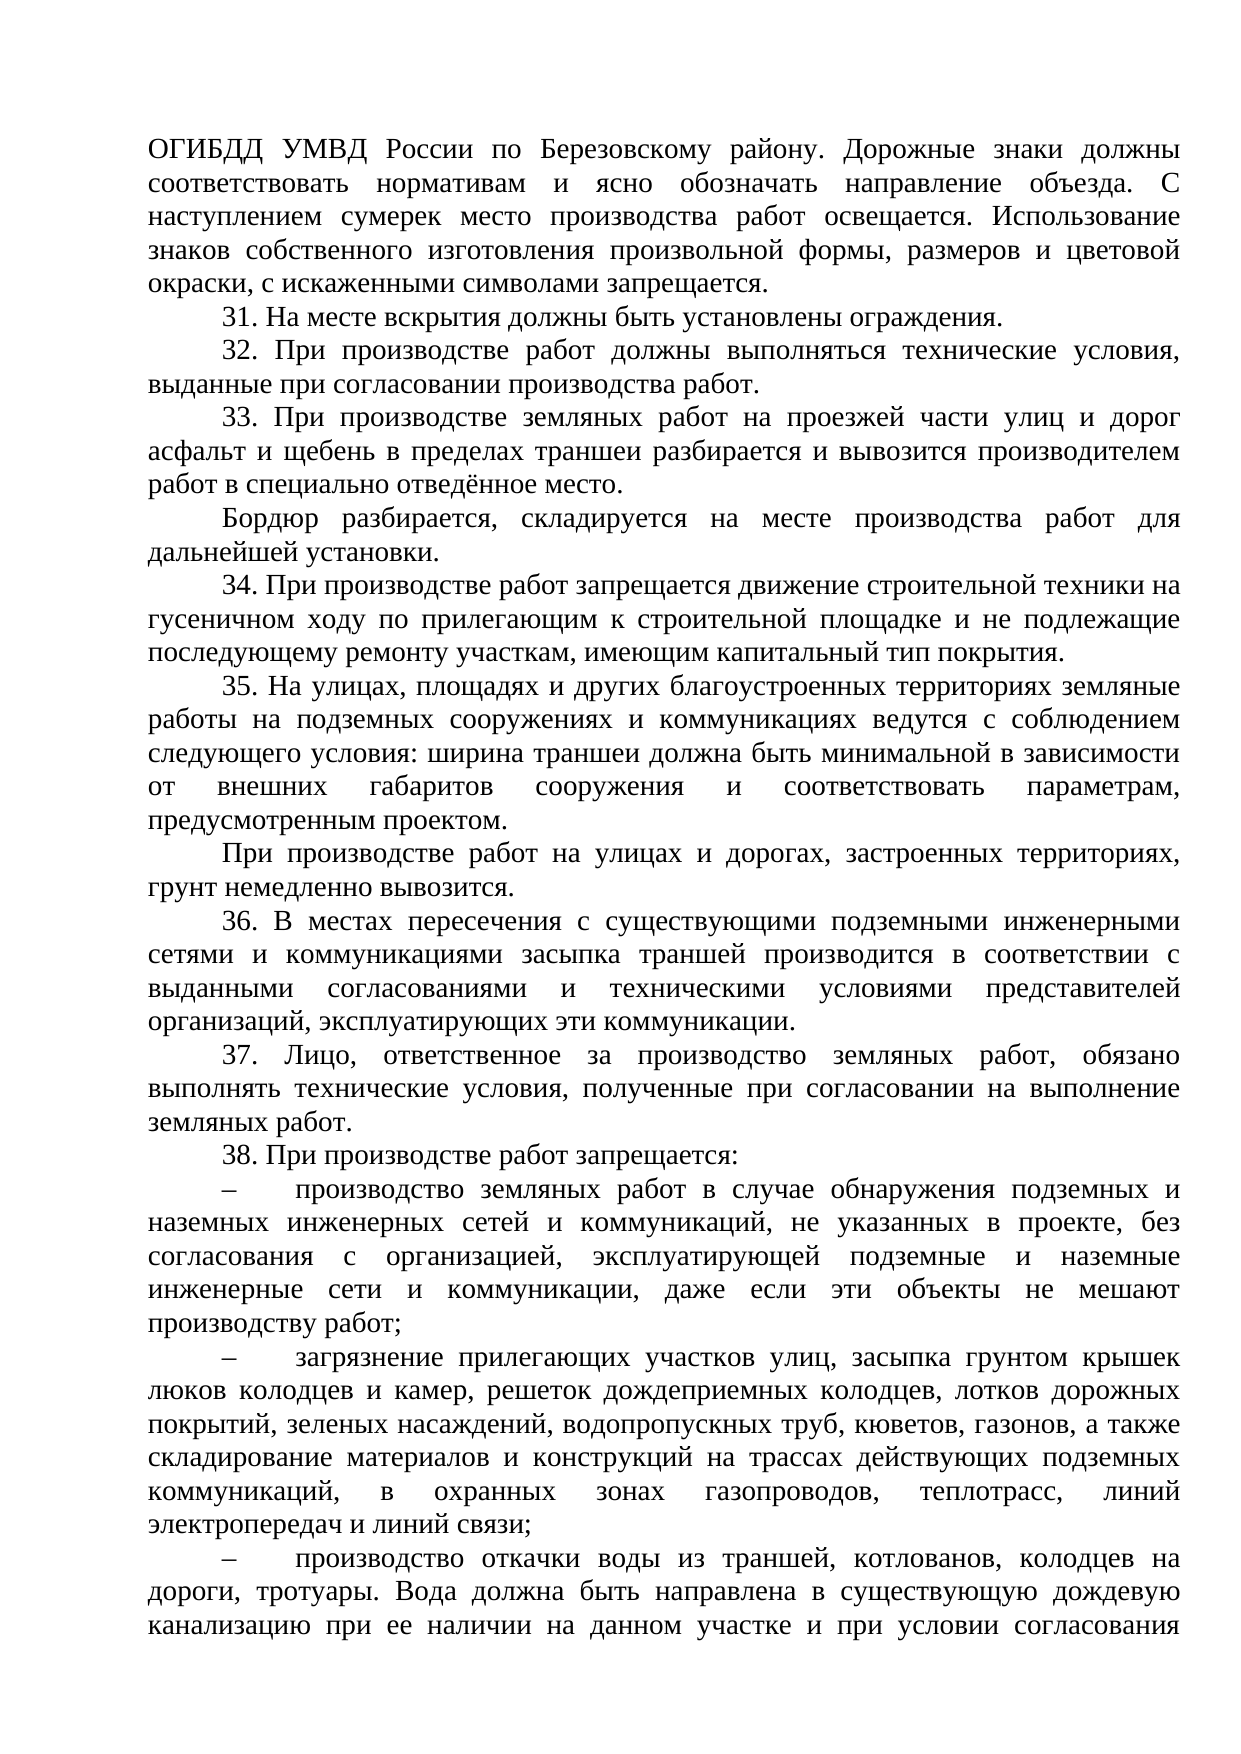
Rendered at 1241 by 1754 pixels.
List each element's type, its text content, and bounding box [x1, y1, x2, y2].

text 33. При производстве земляных работ на проезжей части улиц и дорог асфальт и щебень в пределах траншеи разбирается и вывозится производителем работ в специально отведённое место. [148, 399, 1181, 500]
text Бордюр разбирается, складируется на месте производства работ для дальнейшей установки. [148, 500, 1181, 567]
text 38. При производстве работ запрещается: [148, 1137, 1181, 1171]
list загрязнение прилегающих участков улиц, засыпка грунтом крышек люков колодцев и камер, решеток дождеприемных колодцев, лотков дорожных покрытий, зеленых насаждений, водопропускных труб, кюветов, газонов, а также складирование материалов и конструкций на трассах действующих подземных коммуникаций, в охранных зонах газопроводов, теплотрасс, линий электропередач и линий связи; [148, 1339, 1181, 1540]
text При производстве работ на улицах и дорогах, застроенных территориях, грунт немедленно вывозится. [148, 836, 1181, 903]
text 34. При производстве работ запрещается движение строительной техники на гусеничном ходу по прилегающим к строительной площадке и не подлежащие последующему ремонту участкам, имеющим капитальный тип покрытия. [148, 567, 1181, 668]
text 32. При производстве работ должны выполняться технические условия, выданные при согласовании производства работ. [148, 332, 1181, 399]
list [148, 1540, 1181, 1641]
list производство земляных работ в случае обнаружения подземных и наземных инженерных сетей и коммуникаций, не указанных в проекте, без согласования с организацией, эксплуатирующей подземные и наземные инженерные сети и коммуникации, даже если эти объекты не мешают производству работ; [148, 1171, 1181, 1339]
text 35. На улицах, площадях и других благоустроенных территориях земляные работы на подземных сооружениях и коммуникациях ведутся с соблюдением следующего условия: ширина траншеи должна быть минимальной в зависимости от внешних габаритов сооружения и соответствовать параметрам, предусмотренным проектом. [148, 668, 1181, 836]
text 37. Лицо, ответственное за производство земляных работ, обязано выполнять технические условия, полученные при согласовании на выполнение земляных работ. [148, 1037, 1181, 1137]
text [148, 131, 1181, 299]
text 31. На месте вскрытия должны быть установлены ограждения. [148, 299, 1181, 332]
text 36. В местах пересечения с существующими подземными инженерными сетями и коммуникациями засыпка траншей производится в соответствии с выданными согласованиями и техническими условиями представителей организаций, эксплуатирующих эти коммуникации. [148, 903, 1181, 1037]
